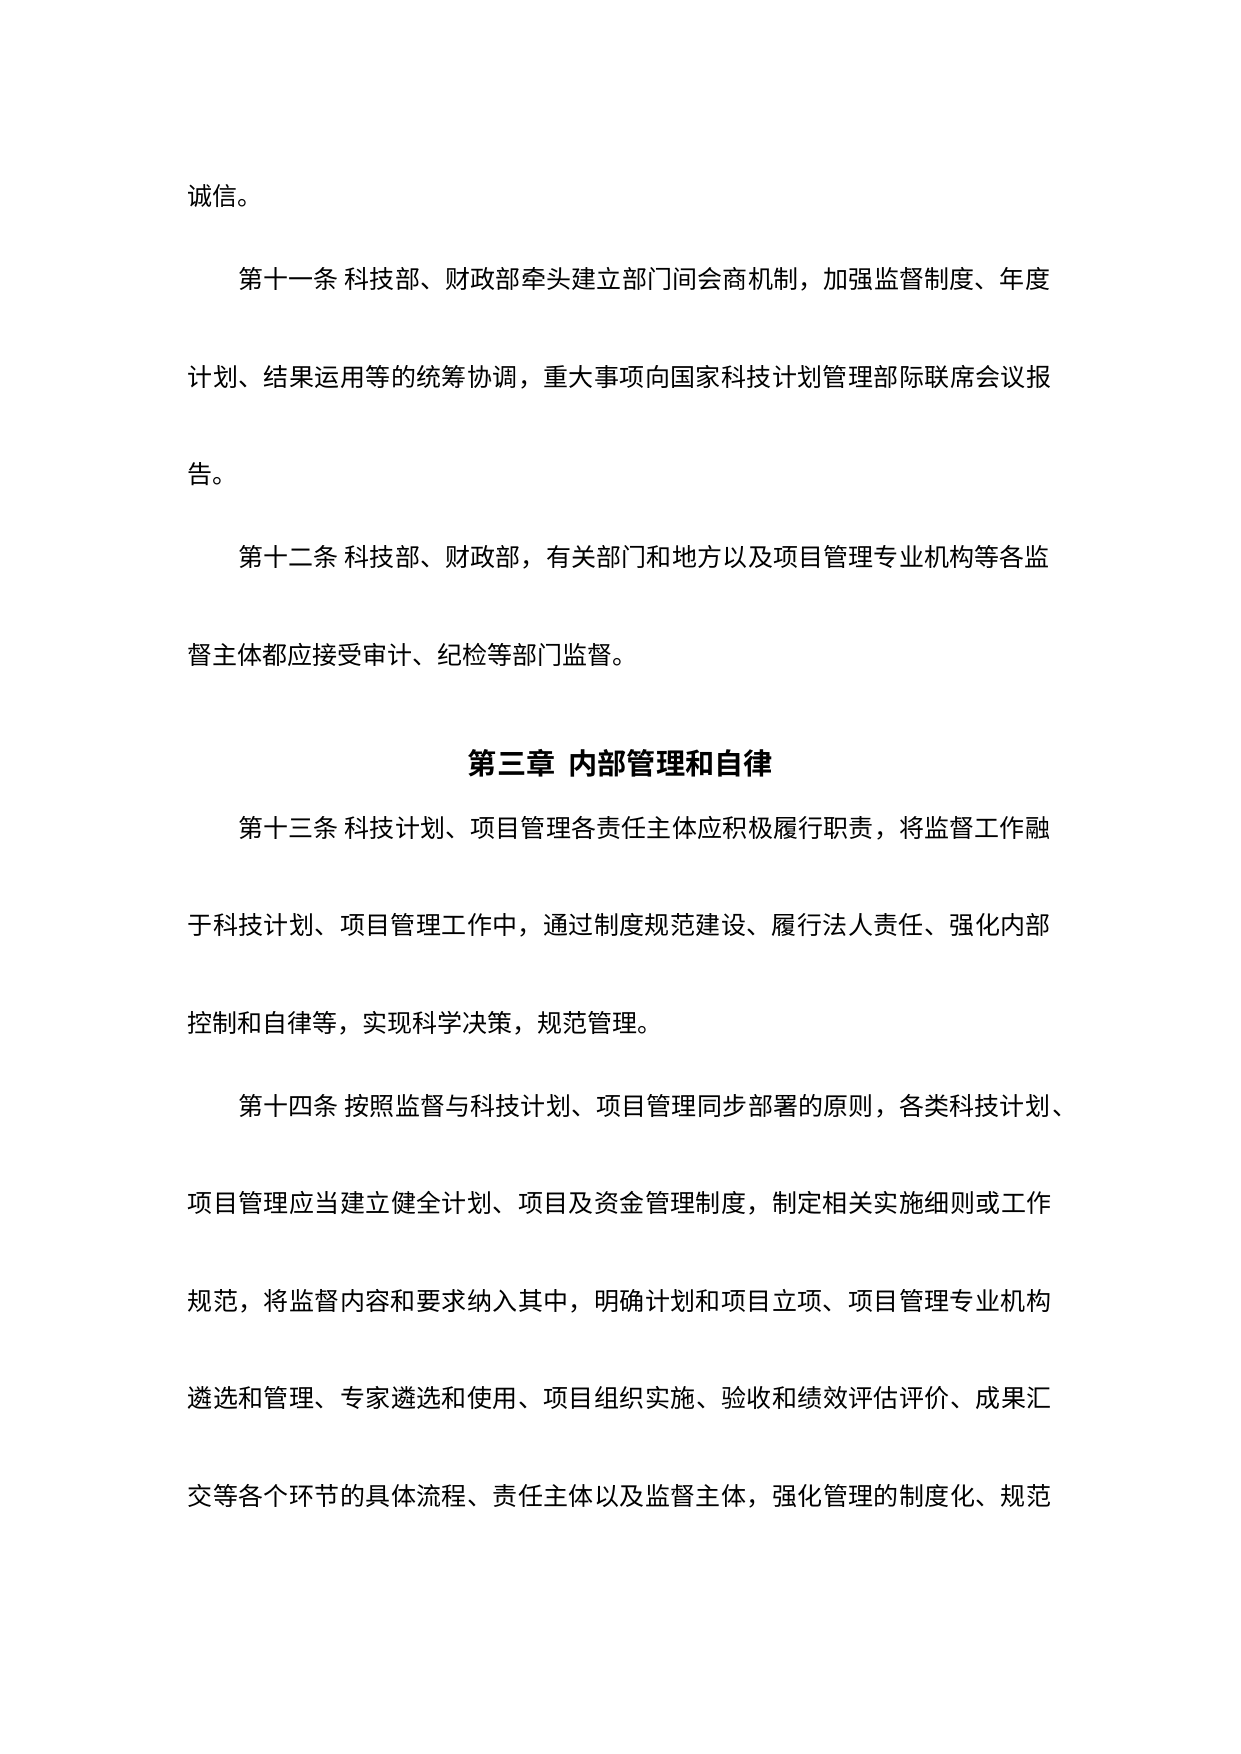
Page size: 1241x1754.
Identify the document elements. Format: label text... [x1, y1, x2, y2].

text 第十三条 科技计划、项目管理各责任主体应积极履行职责，将监督工作融于科技计划、项目管理工作中，通过制度规范建设、履行法人责任、强化内部控制和自律等，实现科学决策，规范管理。 [187, 794, 1053, 1054]
text 第三章 内部管理和自律 [187, 729, 1053, 794]
text 第十二条 科技部、财政部，有关部门和地方以及项目管理专业机构等各监督主体都应接受审计、纪检等部门监督。 [187, 523, 1053, 686]
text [187, 1072, 1053, 1527]
text 第十一条 科技部、财政部牵头建立部门间会商机制，加强监督制度、年度计划、结果运用等的统筹协调，重大事项向国家科技计划管理部际联席会议报告。 [187, 245, 1053, 505]
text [187, 162, 1053, 227]
